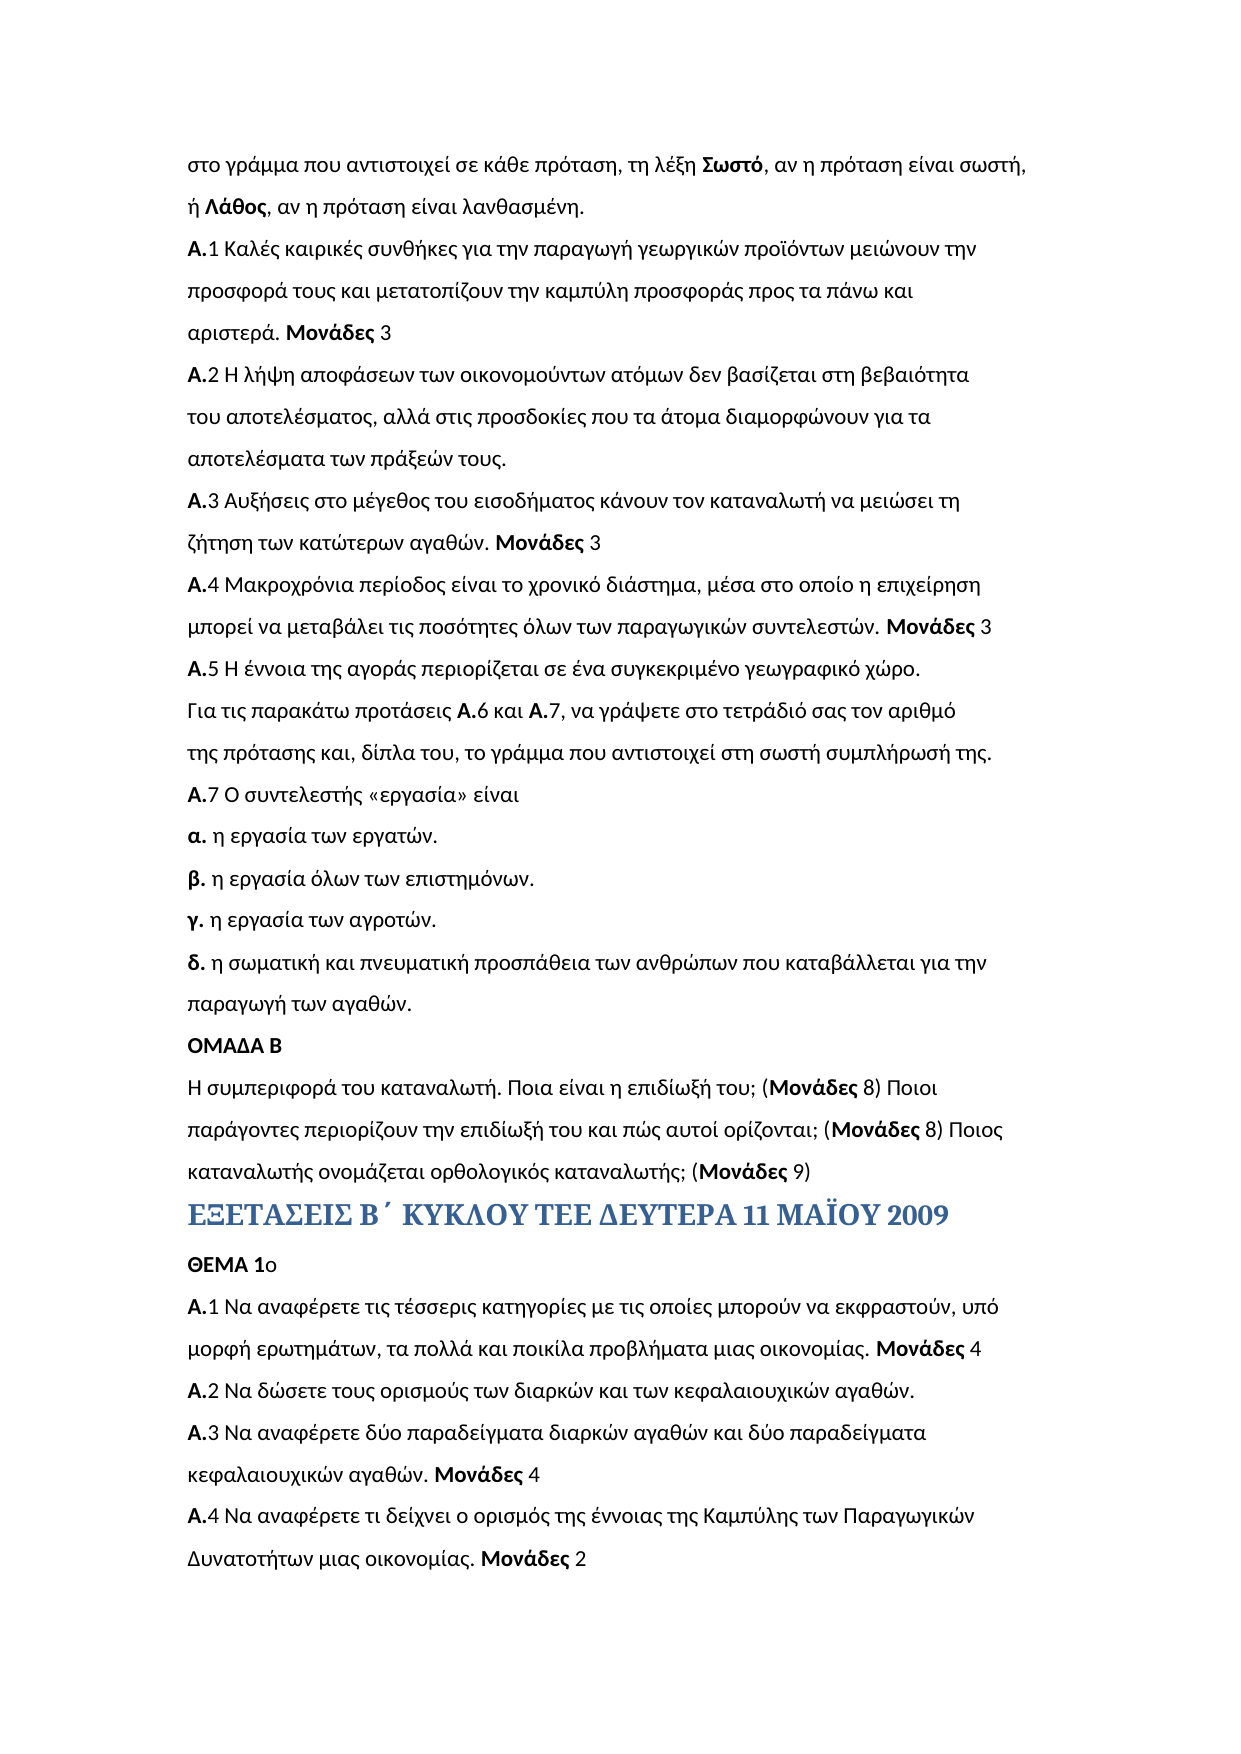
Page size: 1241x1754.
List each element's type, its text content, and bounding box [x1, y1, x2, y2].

text αποτελέσματα των πράξεών τους. [187, 444, 1107, 472]
text Για τις παρακάτω προτάσεις Α.6 και Α.7, να γράψετε στο τετράδιό σας τον αριθμό [187, 696, 1107, 724]
text Α.4 Μακροχρόνια περίοδος είναι το χρονικό διάστημα, μέσα στο οποίο η επιχείρηση [187, 570, 1107, 598]
text της πρότασης και, δίπλα του, το γράμμα που αντιστοιχεί στη σωστή συμπλήρωσή της. [187, 738, 1107, 766]
text Α.7 Ο συντελεστής «εργασία» είναι [187, 780, 1107, 808]
text ΟΜΑΔΑ Β [187, 1032, 1107, 1059]
text γ. η εργασία των αγροτών. [187, 906, 1107, 934]
text Α.3 Αυξήσεις στο μέγεθος του εισοδήματος κάνουν τον καταναλωτή να μειώσει τη [187, 486, 1107, 514]
text Α.2 Η λήψη αποφάσεων των οικονομούντων ατόμων δεν βασίζεται στη βεβαιότητα [187, 360, 1107, 388]
text Α.1 Καλές καιρικές συνθήκες για την παραγωγή γεωργικών προϊόντων μειώνουν την [187, 234, 1107, 262]
text μπορεί να μεταβάλει τις ποσότητες όλων των παραγωγικών συντελεστών. Μονάδες 3 [187, 612, 1107, 640]
text παράγοντες περιορίζουν την επιδίωξή του και πώς αυτοί ορίζονται; (Μονάδες 8) Ποιος [187, 1116, 1107, 1143]
text προσφορά τους και μετατοπίζουν την καμπύλη προσφοράς προς τα πάνω και [187, 276, 1107, 304]
text Α.5 Η έννοια της αγοράς περιορίζεται σε ένα συγκεκριμένο γεωγραφικό χώρο. [187, 654, 1107, 682]
text ΕΞΕΤΑΣΕΙΣ Β΄ ΚΥΚΛΟΥ ΤΕΕ ΔΕΥΤΕΡΑ 11 ΜΑΪΟΥ 2009 [187, 1199, 1107, 1233]
text στο γράμμα που αντιστοιχεί σε κάθε πρόταση, τη λέξη Σωστό, αν η πρόταση είναι σωστή, [187, 150, 1107, 178]
text α. η εργασία των εργατών. [187, 822, 1107, 850]
text καταναλωτής ονομάζεται ορθολογικός καταναλωτής; (Μονάδες 9) [187, 1157, 1107, 1186]
text ζήτηση των κατώτερων αγαθών. Μονάδες 3 [187, 528, 1107, 556]
text αριστερά. Μονάδες 3 [187, 318, 1107, 346]
text Α.3 Να αναφέρετε δύο παραδείγματα διαρκών αγαθών και δύο παραδείγματα [187, 1418, 1107, 1446]
text ή Λάθος, αν η πρόταση είναι λανθασμένη. [187, 192, 1107, 220]
text Α.1 Να αναφέρετε τις τέσσερις κατηγορίες με τις οποίες μπορούν να εκφραστούν, υπό [187, 1292, 1107, 1320]
text Α.4 Να αναφέρετε τι δείχνει ο ορισμός της έννοιας της Καμπύλης των Παραγωγικών [187, 1502, 1107, 1530]
text Η συμπεριφορά του καταναλωτή. Ποια είναι η επιδίωξή του; (Μονάδες 8) Ποιοι [187, 1073, 1107, 1102]
text ΘΕΜΑ 1ο [187, 1250, 1107, 1278]
text δ. η σωματική και πνευματική προσπάθεια των ανθρώπων που καταβάλλεται για την [187, 948, 1107, 976]
text κεφαλαιουχικών αγαθών. Μονάδες 4 [187, 1460, 1107, 1488]
text παραγωγή των αγαθών. [187, 989, 1107, 1018]
text μορφή ερωτημάτων, τα πολλά και ποικίλα προβλήματα μιας οικονομίας. Μονάδες 4 [187, 1334, 1107, 1362]
text του αποτελέσματος, αλλά στις προσδοκίες που τα άτομα διαμορφώνουν για τα [187, 402, 1107, 430]
text β. η εργασία όλων των επιστημόνων. [187, 864, 1107, 892]
text Α.2 Να δώσετε τους ορισμούς των διαρκών και των κεφαλαιουχικών αγαθών. [187, 1376, 1107, 1404]
text Δυνατοτήτων μιας οικονομίας. Μονάδες 2 [187, 1544, 1107, 1572]
